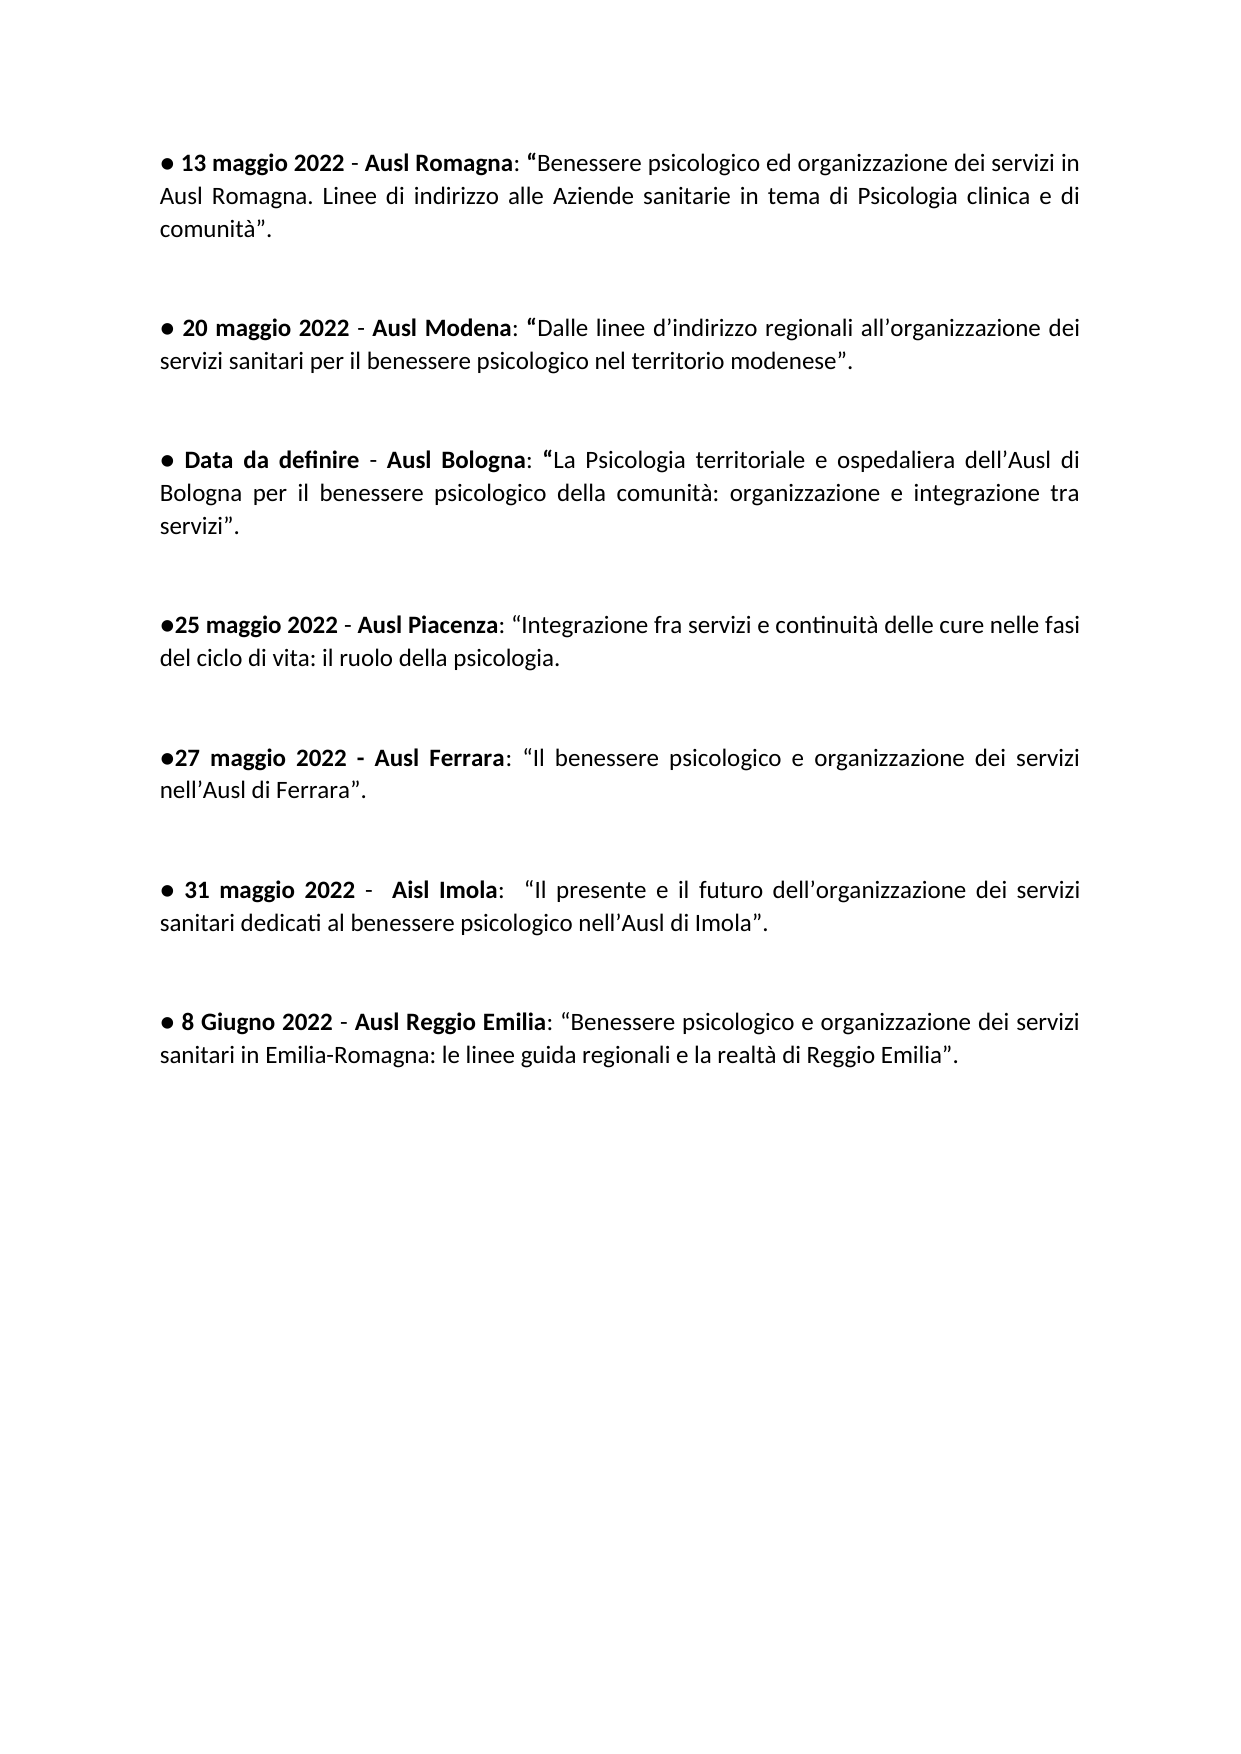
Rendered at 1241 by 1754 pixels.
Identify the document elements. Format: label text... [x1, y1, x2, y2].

text ● 8 Giugno 2022 - Ausl Reggio Emilia: “Benessere psicologico e organizzazione dei servizi sanitari in Emilia-Romagna: le linee guida regionali e la realtà di Reggio Emilia”. [159, 1006, 1081, 1069]
text ● 13 maggio 2022 - Ausl Romagna: “Benessere psicologico ed organizzazione dei servizi in Ausl Romagna. Linee di indirizzo alle Aziende sanitarie in tema di Psicologia clinica e di comunità”. [159, 148, 1081, 244]
text ● 31 maggio 2022 - Aisl Imola: “Il presente e il futuro dell’organizzazione dei servizi sanitari dedicati al benessere psicologico nell’Ausl di Imola”. [159, 874, 1081, 937]
text ● 20 maggio 2022 - Ausl Modena: “Dalle linee d’indirizzo regionali all’organizzazione dei servizi sanitari per il benessere psicologico nel territorio modenese”. [159, 313, 1081, 376]
text ● Data da definire - Ausl Bologna: “La Psicologia territoriale e ospedaliera dell’Ausl di Bologna per il benessere psicologico della comunità: organizzazione e integrazione tra servizi”. [159, 445, 1081, 541]
text ●27 maggio 2022 - Ausl Ferrara: “Il benessere psicologico e organizzazione dei servizi nell’Ausl di Ferrara”. [159, 742, 1081, 805]
text ●25 maggio 2022 - Ausl Piacenza: “Integrazione fra servizi e continuità delle cure nelle fasi del ciclo di vita: il ruolo della psicologia. [159, 610, 1081, 673]
